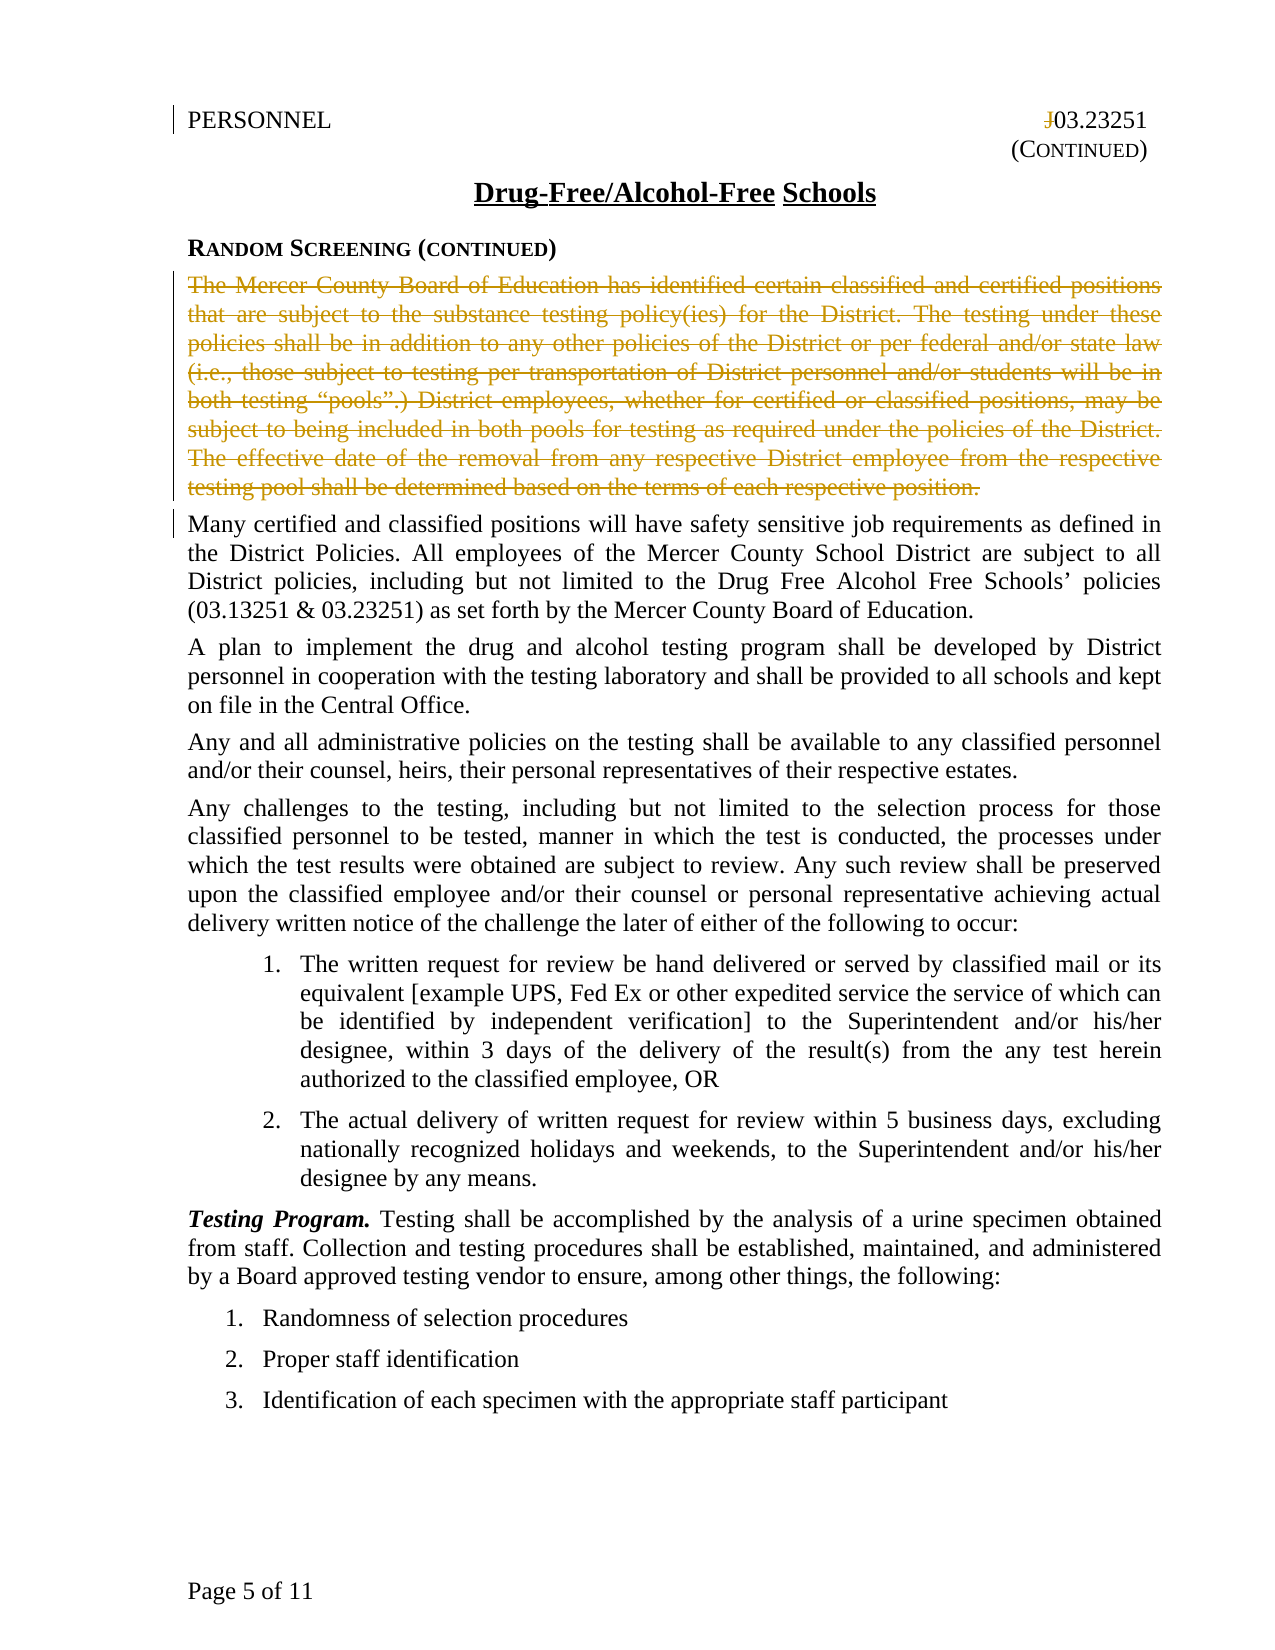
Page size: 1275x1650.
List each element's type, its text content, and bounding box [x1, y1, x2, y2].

list Randomness of selection procedures [225, 1303, 1162, 1331]
text Any and all administrative policies on the testing shall be available to any classified personnel and/or their counsel, heirs, their personal representatives of their respective estates. [187, 727, 1162, 784]
subtitle PERSONNEL 03.23251 [187, 105, 1162, 134]
text Many certified and classified positions will have safety sensitive job requirements as defined in the District Policies. All employees of the Mercer County School District are subject to all District policies, including but not limited to the Drug Free Alcohol Free Schools’ policies (03.13251 & 03.23251) as set forth by the Mercer County Board of Education. [187, 509, 1162, 624]
text Random Screening (continued) [187, 233, 1162, 262]
subtitle (Continued) [187, 134, 1162, 162]
text A plan to implement the drug and alcohol testing program shall be developed by District personnel in cooperation with the testing laboratory and shall be provided to all schools and kept on file in the Central Office. [187, 632, 1162, 718]
list Proper staff identification [225, 1344, 1162, 1373]
title Drug-Free/Alcohol-Free Schools [187, 175, 1162, 208]
list The actual delivery of written request for review within 5 business days, excluding nationally recognized holidays and weekends, to the Superintendent and/or his/her designee by any means. [262, 1105, 1162, 1191]
text Any challenges to the testing, including but not limited to the selection process for those classified personnel to be tested, manner in which the test is conducted, the processes under which the test results were obtained are subject to review. Any such review shall be preserved upon the classified employee and/or their counsel or personal representative achieving actual delivery written notice of the challenge the later of either of the following to occur: [187, 793, 1162, 936]
list The written request for review be hand delivered or served by classified mail or its equivalent [example UPS, Fed Ex or other expedited service the service of which can be identified by independent verification] to the Superintendent and/or his/her designee, within 3 days of the delivery of the result(s) from the any test herein authorized to the classified employee, OR [262, 949, 1162, 1093]
list Identification of each specimen with the appropriate staff participant [225, 1385, 1162, 1414]
text Testing Program. Testing shall be accomplished by the analysis of a urine specimen obtained from staff. Collection and testing procedures shall be established, maintained, and administered by a Board approved testing vendor to ensure, among other things, the following: [187, 1204, 1162, 1290]
